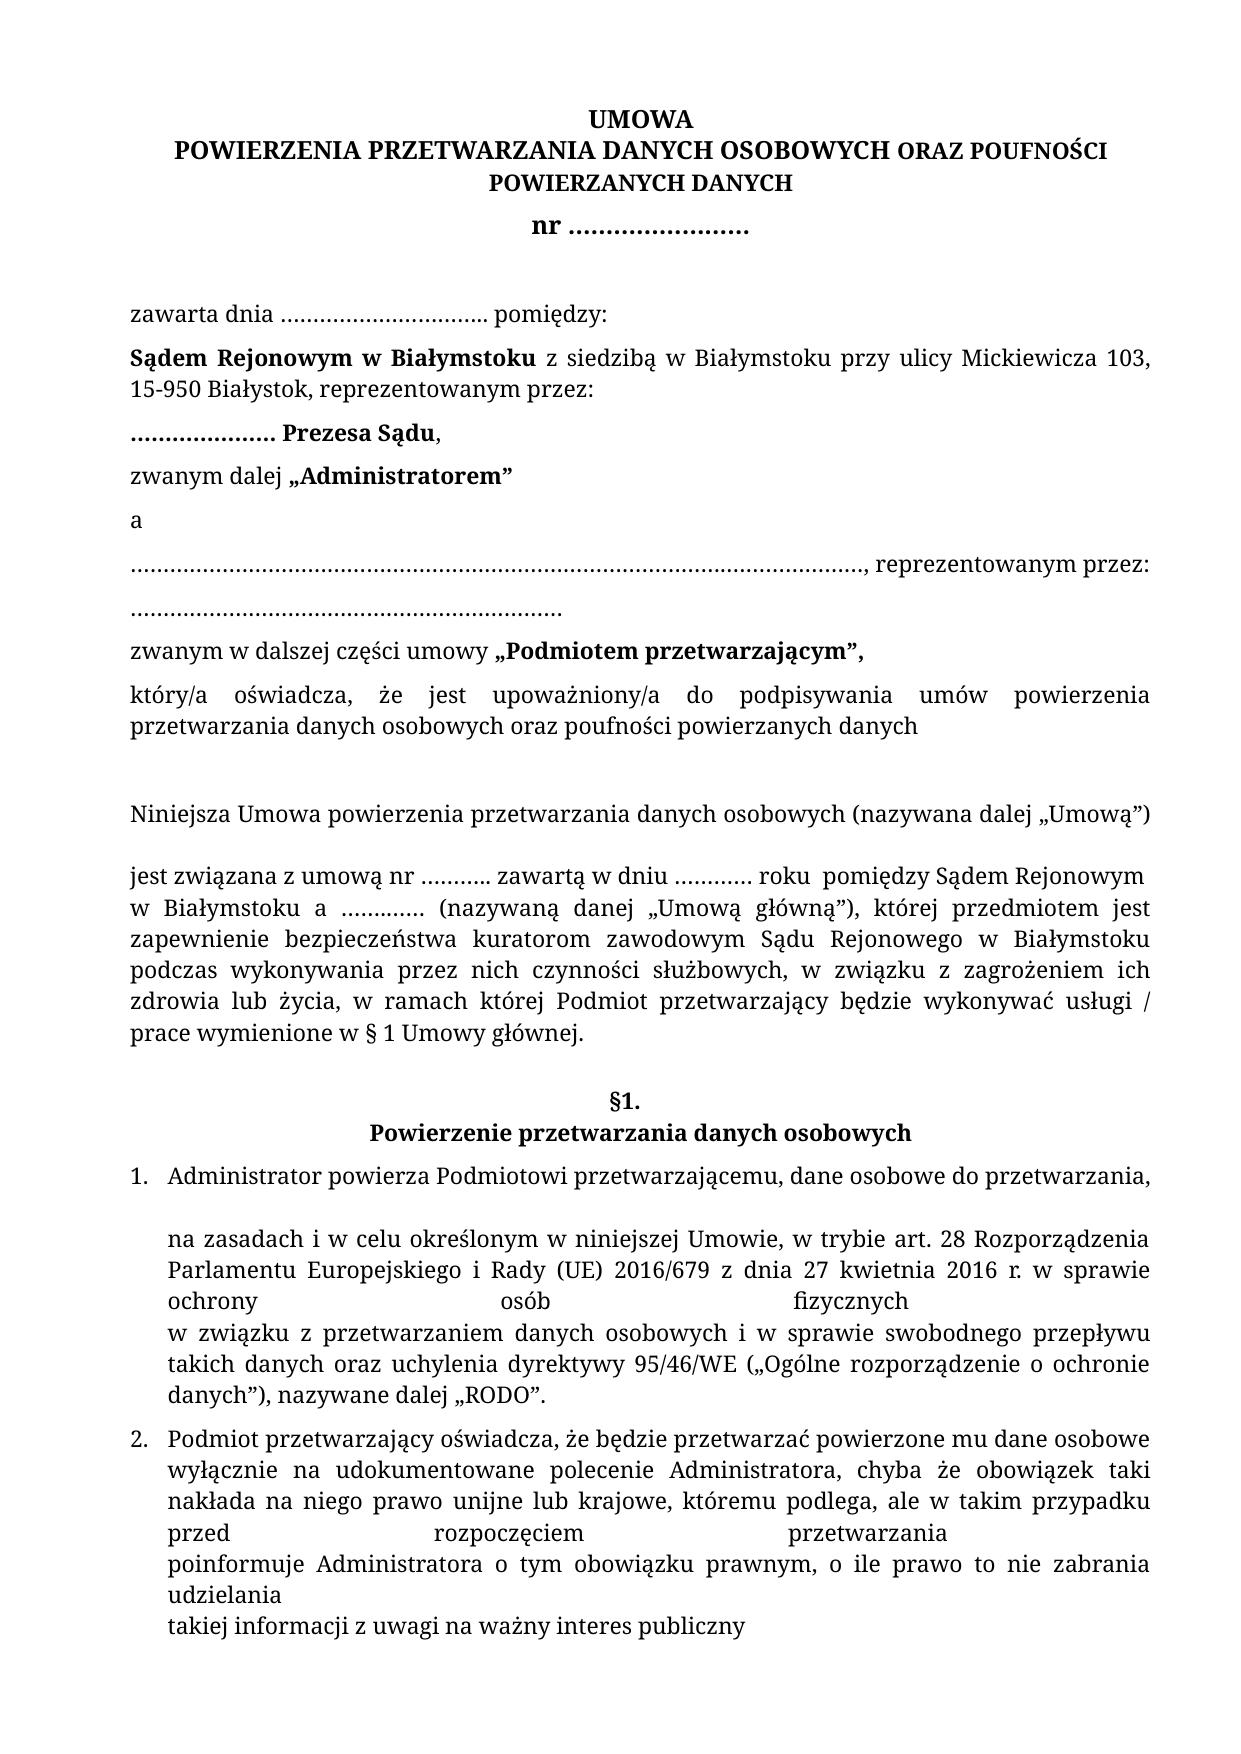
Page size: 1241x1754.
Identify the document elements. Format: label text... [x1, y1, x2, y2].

text zwanym w dalszej części umowy „Podmiotem przetwarzającym”, [130, 635, 1152, 666]
text ………………… Prezesa Sądu, [130, 416, 1152, 447]
text UMOWA [130, 103, 1152, 135]
list Podmiot przetwarzający oświadcza, że będzie przetwarzać powierzone mu dane osobowe wyłącznie na udokumentowane polecenie Administratora, chyba że obowiązek taki nakłada na niego prawo unijne lub krajowe, któremu podlega, ale w takim przypadku przed rozpoczęciem przetwarzania poinformuje Administratora o tym obowiązku prawnym, o ile prawo to nie zabrania udzielania takiej informacji z uwagi na ważny interes publiczny [130, 1422, 1152, 1641]
text Niniejsza Umowa powierzenia przetwarzania danych osobowych (nazywana dalej „Umową”) jest związana z umową nr ……….. zawartą w dniu ………… roku pomiędzy Sądem Rejonowym w Białymstoku a …….…… (nazywaną danej „Umową główną”), której przedmiotem jest zapewnienie bezpieczeństwa kuratorom zawodowym Sądu Rejonowego w Białymstoku podczas wykonywania przez nich czynności służbowych, w związku z zagrożeniem ich zdrowia lub życia, w ramach której Podmiot przetwarzający będzie wykonywać usługi / prace wymienione w § 1 Umowy głównej. [130, 797, 1152, 1047]
list Administrator powierza Podmiotowi przetwarzającemu, dane osobowe do przetwarzania, na zasadach i w celu określonym w niniejszej Umowie, w trybie art. 28 Rozporządzenia Parlamentu Europejskiego i Rady (UE) 2016/679 z dnia 27 kwietnia 2016 r. w sprawie ochrony osób fizycznych w związku z przetwarzaniem danych osobowych i w sprawie swobodnego przepływu takich danych oraz uchylenia dyrektywy 95/46/WE („Ogólne rozporządzenie o ochronie danych”), nazywane dalej „RODO”. [130, 1160, 1152, 1410]
text POWIERZENIA PRZETWARZANIA DANYCH OSOBOWYCH ORAZ POUFNOŚCI POWIERZANYCH DANYCH [130, 135, 1152, 197]
text zwanym dalej „Administratorem” [130, 460, 1152, 491]
text Sądem Rejonowym w Białymstoku z siedzibą w Białymstoku przy ulicy Mickiewicza 103, 15-950 Białystok, reprezentowanym przez: [130, 341, 1152, 403]
text Powierzenie przetwarzania danych osobowych [130, 1116, 1152, 1147]
text nr …………………… [130, 210, 1152, 241]
text zawarta dnia ………………………….. pomiędzy: [130, 297, 1152, 328]
text a [130, 503, 1152, 535]
text ………………………………………………………… [130, 591, 1152, 622]
text ……………………………………………………………………………….…………………, reprezentowanym przez: [130, 547, 1152, 578]
text który/a oświadcza, że jest upoważniony/a do podpisywania umów powierzenia przetwarzania danych osobowych oraz poufności powierzanych danych [130, 678, 1152, 741]
